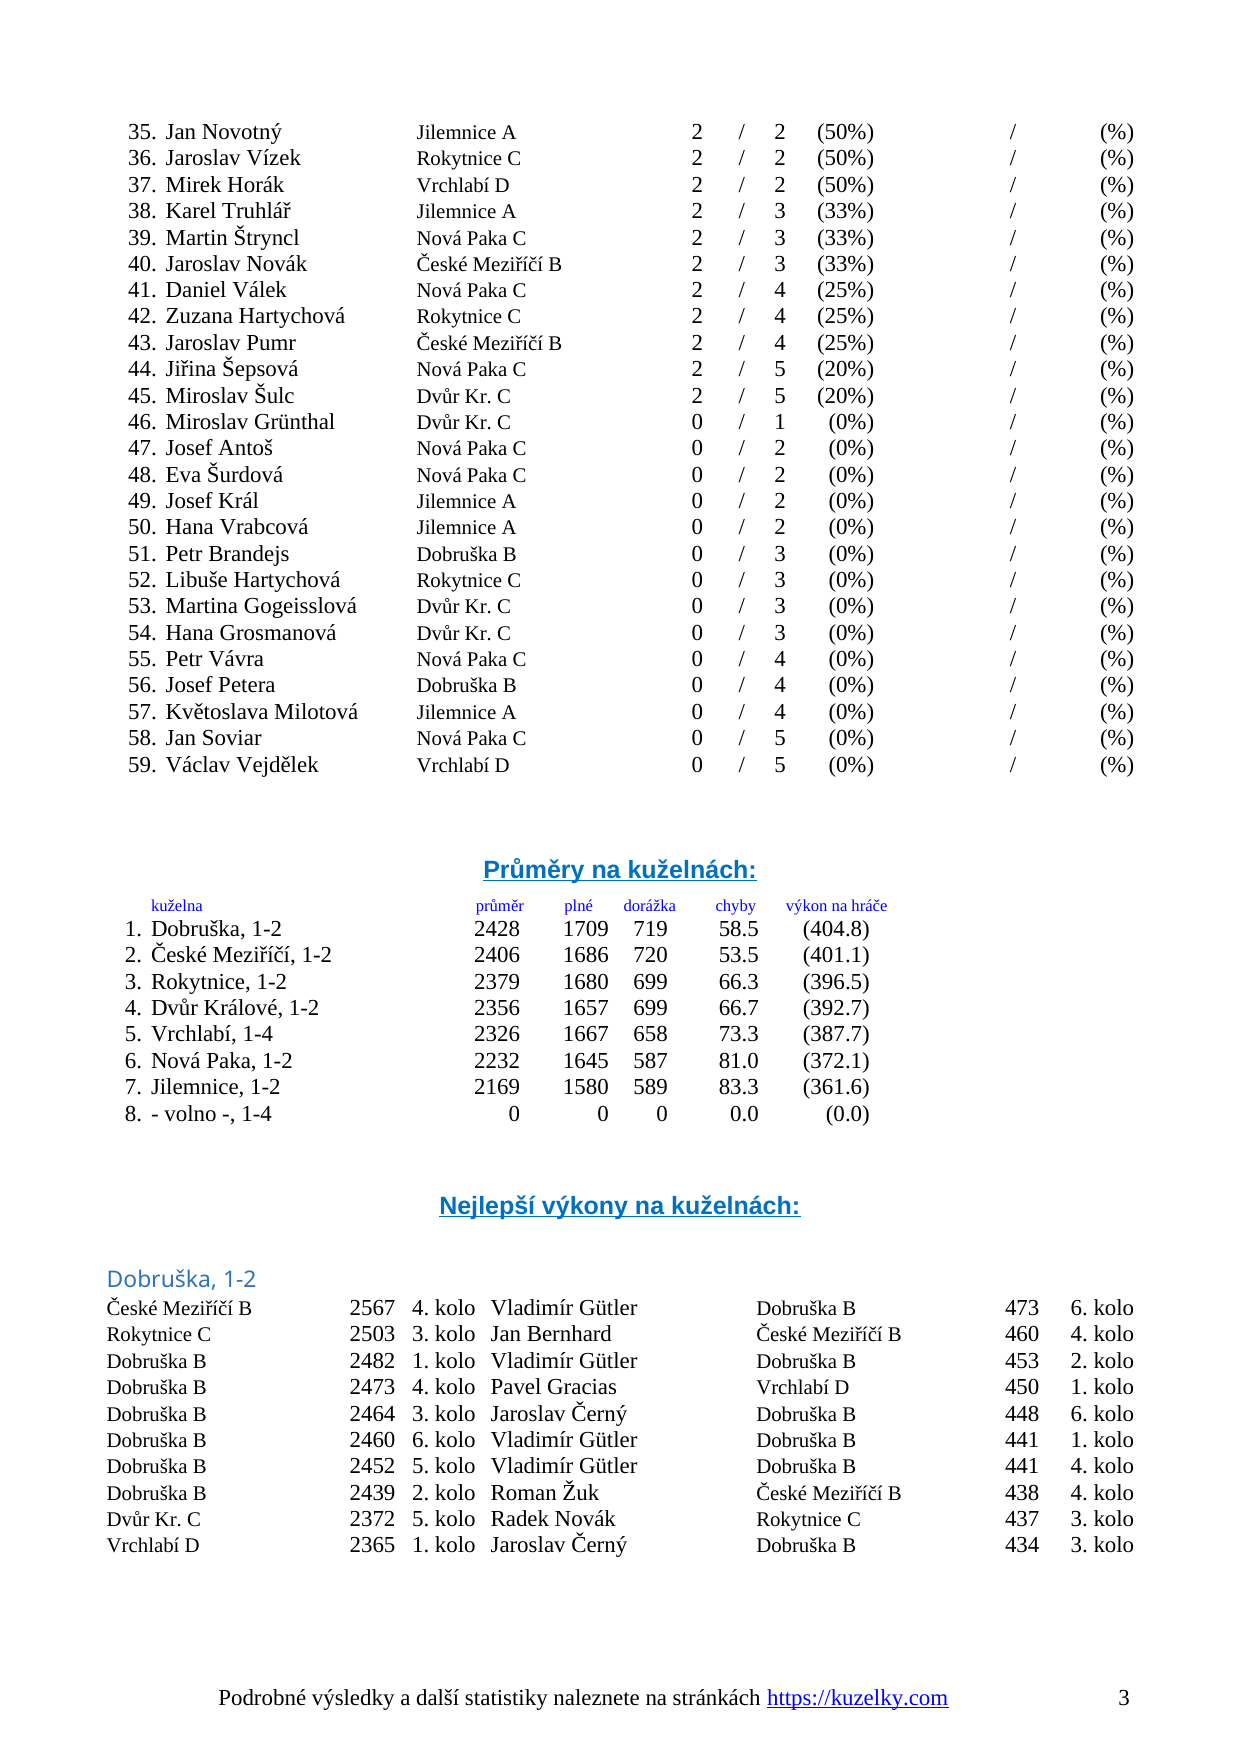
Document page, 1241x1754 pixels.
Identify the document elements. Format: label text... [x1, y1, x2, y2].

text kuželna průměr plné dorážka chyby výkon na hráče [106, 896, 1134, 915]
text České Meziříčí B 2567 4. kolo Vladimír Gütler Dobruška B 473 6. kolo [106, 1294, 1134, 1321]
text 52. Libuše Hartychová Rokytnice C 0 / 3 (0%) / (%) [106, 566, 1134, 592]
text 38. Karel Truhlář Jilemnice A 2 / 3 (33%) / (%) [106, 197, 1134, 223]
text 39. Martin Štryncl Nová Paka C 2 / 3 (33%) / (%) [106, 223, 1134, 250]
text Dobruška B 2452 5. kolo Vladimír Gütler Dobruška B 441 4. kolo [106, 1452, 1134, 1479]
text 50. Hana Vrabcová Jilemnice A 0 / 2 (0%) / (%) [106, 513, 1134, 540]
text 6. Nová Paka, 1-2 2232 1645 587 81.0 (372.1) [106, 1047, 1134, 1073]
text 43. Jaroslav Pumr České Meziříčí B 2 / 4 (25%) / (%) [106, 329, 1134, 355]
text Dvůr Kr. C 2372 5. kolo Radek Novák Rokytnice C 437 3. kolo [106, 1505, 1134, 1531]
text Dobruška B 2473 4. kolo Pavel Gracias Vrchlabí D 450 1. kolo [106, 1373, 1134, 1399]
text 5. Vrchlabí, 1-4 2326 1667 658 73.3 (387.7) [106, 1021, 1134, 1047]
text Nejlepší výkony na kuželnách: [94, 1191, 1145, 1220]
text 36. Jaroslav Vízek Rokytnice C 2 / 2 (50%) / (%) [106, 144, 1134, 171]
text 46. Miroslav Grünthal Dvůr Kr. C 0 / 1 (0%) / (%) [106, 408, 1134, 434]
text Dobruška B 2482 1. kolo Vladimír Gütler Dobruška B 453 2. kolo [106, 1347, 1134, 1373]
text Rokytnice C 2503 3. kolo Jan Bernhard České Meziříčí B 460 4. kolo [106, 1321, 1134, 1347]
subtitle Dobruška, 1-2 [106, 1263, 1134, 1294]
text Průměry na kuželnách: [94, 855, 1145, 883]
text 48. Eva Šurdová Nová Paka C 0 / 2 (0%) / (%) [106, 461, 1134, 487]
text 37. Mirek Horák Vrchlabí D 2 / 2 (50%) / (%) [106, 171, 1134, 197]
text 2. České Meziříčí, 1-2 2406 1686 720 53.5 (401.1) [106, 941, 1134, 968]
text 47. Josef Antoš Nová Paka C 0 / 2 (0%) / (%) [106, 434, 1134, 461]
text 55. Petr Vávra Nová Paka C 0 / 4 (0%) / (%) [106, 645, 1134, 672]
text 53. Martina Gogeisslová Dvůr Kr. C 0 / 3 (0%) / (%) [106, 592, 1134, 619]
text 54. Hana Grosmanová Dvůr Kr. C 0 / 3 (0%) / (%) [106, 619, 1134, 645]
text 35. Jan Novotný Jilemnice A 2 / 2 (50%) / (%) [106, 118, 1134, 144]
text 57. Květoslava Milotová Jilemnice A 0 / 4 (0%) / (%) [106, 698, 1134, 724]
text 1. Dobruška, 1-2 2428 1709 719 58.5 (404.8) [106, 915, 1134, 941]
text Vrchlabí D 2365 1. kolo Jaroslav Černý Dobruška B 434 3. kolo [106, 1531, 1134, 1558]
text 41. Daniel Válek Nová Paka C 2 / 4 (25%) / (%) [106, 276, 1134, 303]
text Dobruška B 2464 3. kolo Jaroslav Černý Dobruška B 448 6. kolo [106, 1399, 1134, 1426]
text 49. Josef Král Jilemnice A 0 / 2 (0%) / (%) [106, 487, 1134, 513]
text 7. Jilemnice, 1-2 2169 1580 589 83.3 (361.6) [106, 1073, 1134, 1099]
text 4. Dvůr Králové, 1-2 2356 1657 699 66.7 (392.7) [106, 994, 1134, 1021]
text 59. Václav Vejdělek Vrchlabí D 0 / 5 (0%) / (%) [106, 751, 1134, 777]
text 40. Jaroslav Novák České Meziříčí B 2 / 3 (33%) / (%) [106, 250, 1134, 276]
text Dobruška B 2460 6. kolo Vladimír Gütler Dobruška B 441 1. kolo [106, 1426, 1134, 1452]
text 58. Jan Soviar Nová Paka C 0 / 5 (0%) / (%) [106, 724, 1134, 751]
text 51. Petr Brandejs Dobruška B 0 / 3 (0%) / (%) [106, 540, 1134, 566]
text 45. Miroslav Šulc Dvůr Kr. C 2 / 5 (20%) / (%) [106, 382, 1134, 408]
text 56. Josef Petera Dobruška B 0 / 4 (0%) / (%) [106, 672, 1134, 698]
text 3. Rokytnice, 1-2 2379 1680 699 66.3 (396.5) [106, 968, 1134, 994]
text 44. Jiřina Šepsová Nová Paka C 2 / 5 (20%) / (%) [106, 355, 1134, 382]
text 8. - volno -, 1-4 0 0 0 0.0 (0.0) [106, 1099, 1134, 1126]
text 42. Zuzana Hartychová Rokytnice C 2 / 4 (25%) / (%) [106, 303, 1134, 329]
text Dobruška B 2439 2. kolo Roman Žuk České Meziříčí B 438 4. kolo [106, 1479, 1134, 1505]
